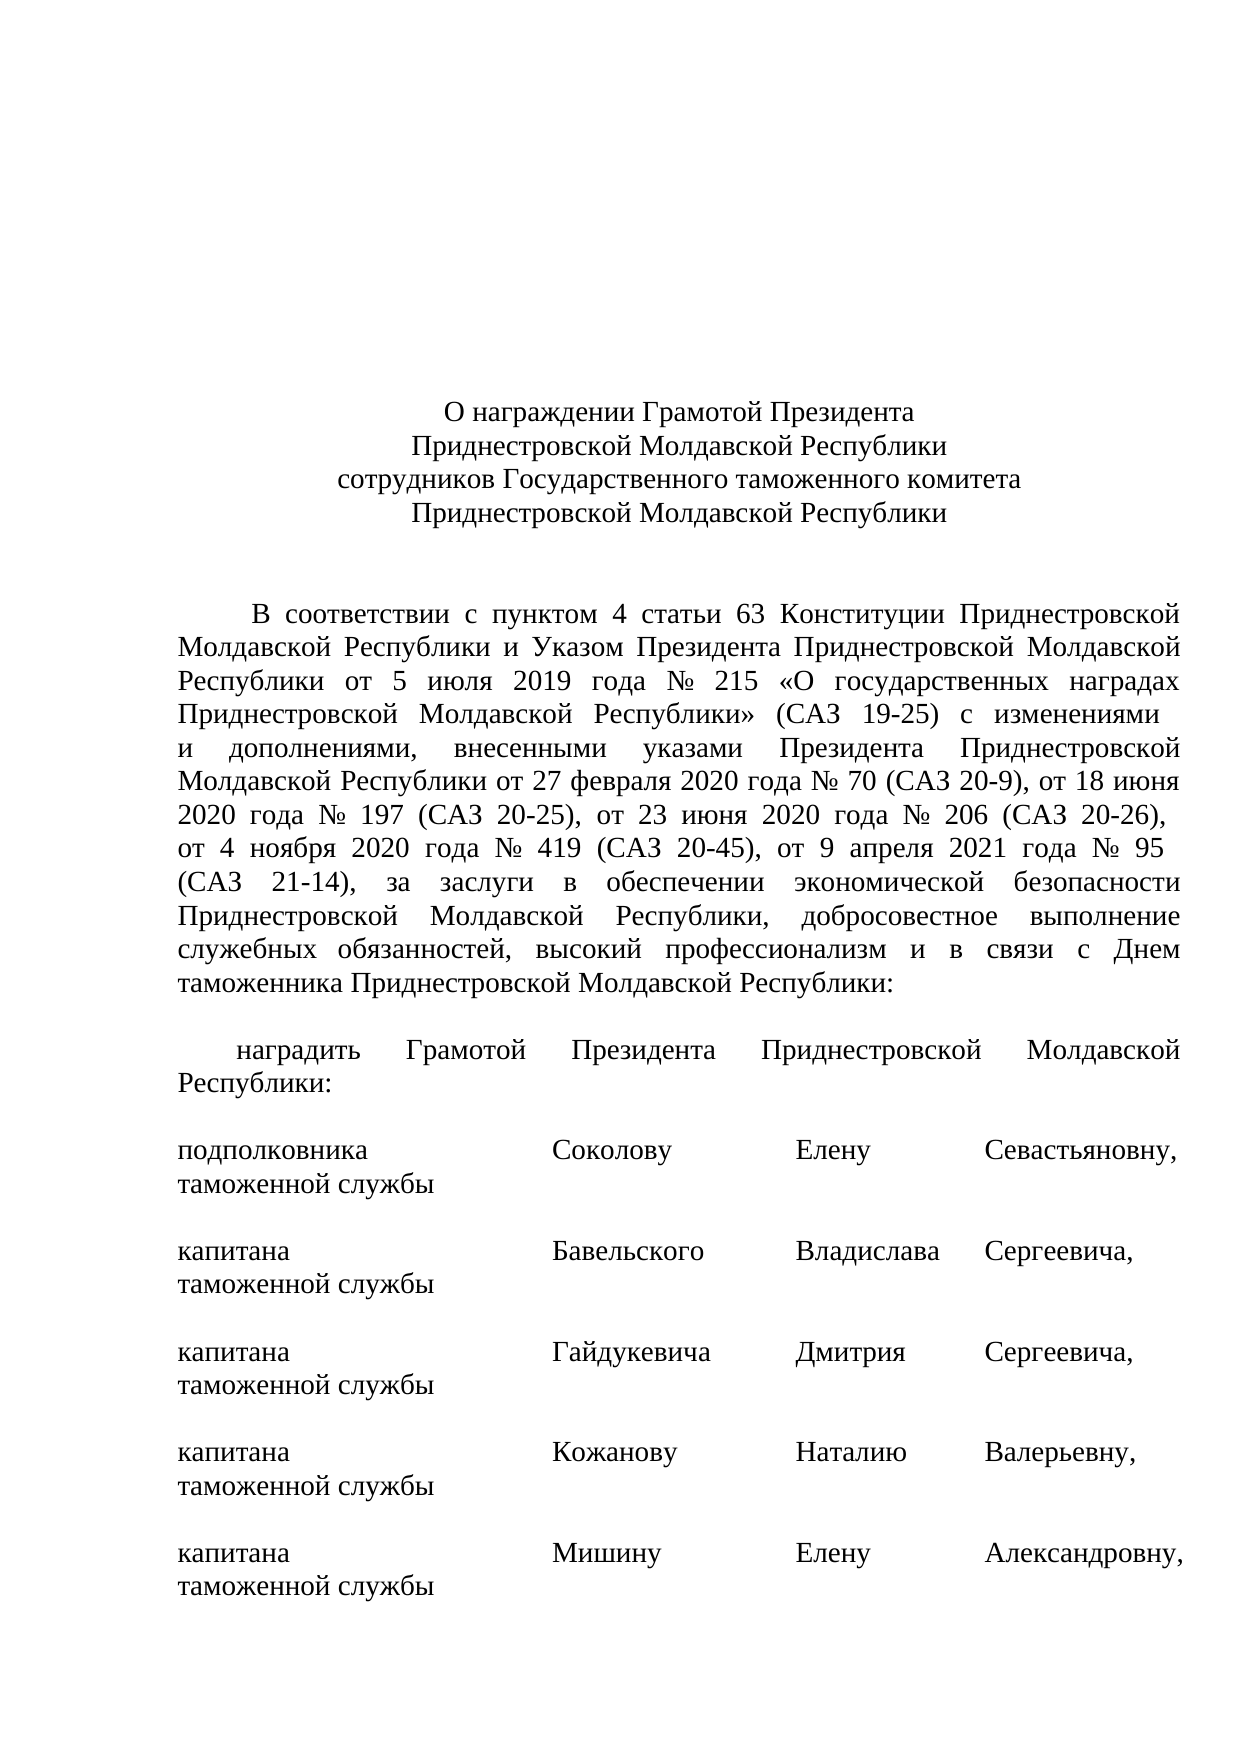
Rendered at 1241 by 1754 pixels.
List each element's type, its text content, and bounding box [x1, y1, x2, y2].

table_cell Мишину [541, 1535, 784, 1636]
table_cell Дмитрия [784, 1334, 973, 1434]
table_cell Гайдукевича [541, 1334, 784, 1434]
table_cell Сергеевича, [973, 1233, 1196, 1334]
table_cell капитана таможенной службы [166, 1233, 541, 1334]
table_cell Бавельского [541, 1233, 784, 1334]
table_cell Елену [784, 1535, 973, 1636]
text Приднестровской Молдавской Республики [177, 428, 1181, 462]
table_cell капитана таможенной службы [166, 1434, 541, 1535]
table_cell капитана таможенной службы [166, 1535, 541, 1636]
table_cell Сергеевича, [973, 1334, 1196, 1434]
text О награждении Грамотой Президента [177, 394, 1181, 428]
text наградить Грамотой Президента Приднестровской Молдавской Республики: [177, 1032, 1181, 1099]
text В соответствии с пунктом 4 статьи 63 Конституции Приднестровской Молдавской Республики и Указом Президента Приднестровской Молдавской Республики от 5 июля 2019 года № 215 «О государственных наградах Приднестровской Молдавской Республики» (САЗ 19-25) с изменениями и дополнениями, внесенными указами Президента Приднестровской Молдавской Республики от 27 февраля 2020 года № 70 (САЗ 20-9), от 18 июня 2020 года № 197 (САЗ 20-25), от 23 июня 2020 года № 206 (САЗ 20-26), от 4 ноября 2020 года № 419 (САЗ 20-45), от 9 апреля 2021 года № 95 (САЗ 21-14), за заслуги в обеспечении экономической безопасности Приднестровской Молдавской Республики, добросовестное выполнение служебных обязанностей, высокий профессионализм и в связи с Днем таможенника Приднестровской Молдавской Республики: [177, 596, 1181, 998]
text сотрудников Государственного таможенного комитета [177, 462, 1181, 495]
table_cell Владислава [784, 1233, 973, 1334]
table_cell Наталию [784, 1434, 973, 1535]
table_header Севастьяновну, [973, 1133, 1196, 1233]
table_header Соколову [541, 1133, 784, 1233]
table_cell Кожанову [541, 1434, 784, 1535]
table_cell капитана таможенной службы [166, 1334, 541, 1434]
table_cell Валерьевну, [973, 1434, 1196, 1535]
table_cell Александровну, [973, 1535, 1196, 1636]
text Приднестровской Молдавской Республики [177, 495, 1181, 529]
table_header подполковника таможенной службы [166, 1133, 541, 1233]
table_header Елену [784, 1133, 973, 1233]
